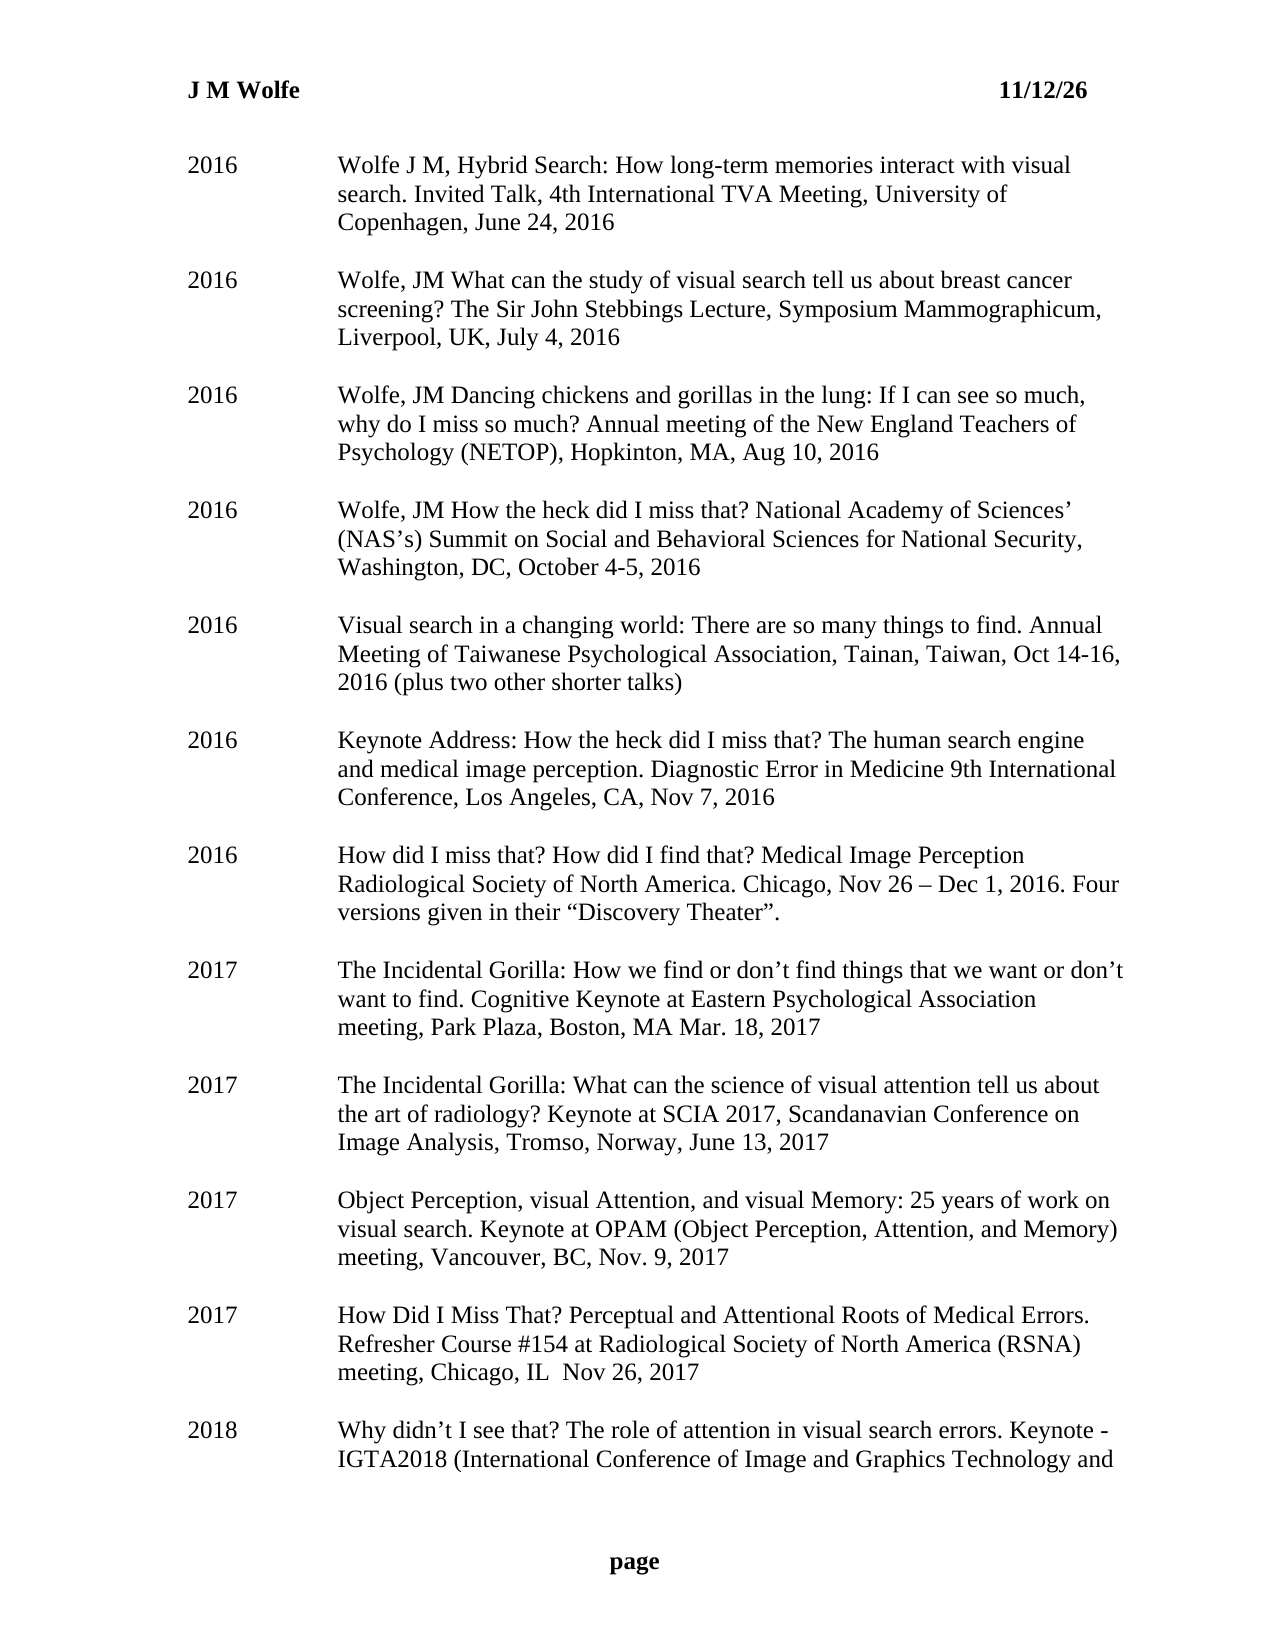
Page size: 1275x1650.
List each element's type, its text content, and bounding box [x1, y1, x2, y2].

text 2017 How Did I Miss That? Perceptual and Attentional Roots of Medical Errors. Refresher Course #154 at Radiological Society of North America (RSNA) meeting, Chicago, IL Nov 26, 2017 [187, 1300, 1125, 1386]
text 2016 Wolfe, JM What can the study of visual search tell us about breast cancer screening? The Sir John Stebbings Lecture, Symposium Mammographicum, Liverpool, UK, July 4, 2016 [187, 265, 1125, 351]
text 2016 How did I miss that? How did I find that? Medical Image Perception Radiological Society of North America. Chicago, Nov 26 – Dec 1, 2016. Four versions given in their “Discovery Theater”. [187, 840, 1125, 926]
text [187, 1415, 1125, 1472]
text 2016 Keynote Address: How the heck did I miss that? The human search engine and medical image perception. Diagnostic Error in Medicine 9th International Conference, Los Angeles, CA, Nov 7, 2016 [187, 725, 1125, 811]
text 2017 The Incidental Gorilla: What can the science of visual attention tell us about the art of radiology? Keynote at SCIA 2017, Scandanavian Conference on Image Analysis, Tromso, Norway, June 13, 2017 [187, 1070, 1125, 1156]
text 2016 Wolfe, JM Dancing chickens and gorillas in the lung: If I can see so much, why do I miss so much? Annual meeting of the New England Teachers of Psychology (NETOP), Hopkinton, MA, Aug 10, 2016 [187, 380, 1125, 466]
text 2017 The Incidental Gorilla: How we find or don’t find things that we want or don’t want to find. Cognitive Keynote at Eastern Psychological Association meeting, Park Plaza, Boston, MA Mar. 18, 2017 [187, 955, 1125, 1041]
text 2016 Visual search in a changing world: There are so many things to find. Annual Meeting of Taiwanese Psychological Association, Tainan, Taiwan, Oct 14-16, 2016 (plus two other shorter talks) [187, 610, 1125, 696]
text 2016 Wolfe J M, Hybrid Search: How long-term memories interact with visual search. Invited Talk, 4th International TVA Meeting, University of Copenhagen, June 24, 2016 [187, 150, 1125, 236]
text 2017 Object Perception, visual Attention, and visual Memory: 25 years of work on visual search. Keynote at OPAM (Object Perception, Attention, and Memory) meeting, Vancouver, BC, Nov. 9, 2017 [187, 1185, 1125, 1271]
text 2016 Wolfe, JM How the heck did I miss that? National Academy of Sciences’ (NAS’s) Summit on Social and Behavioral Sciences for National Security, Washington, DC, October 4-5, 2016 [187, 495, 1125, 581]
